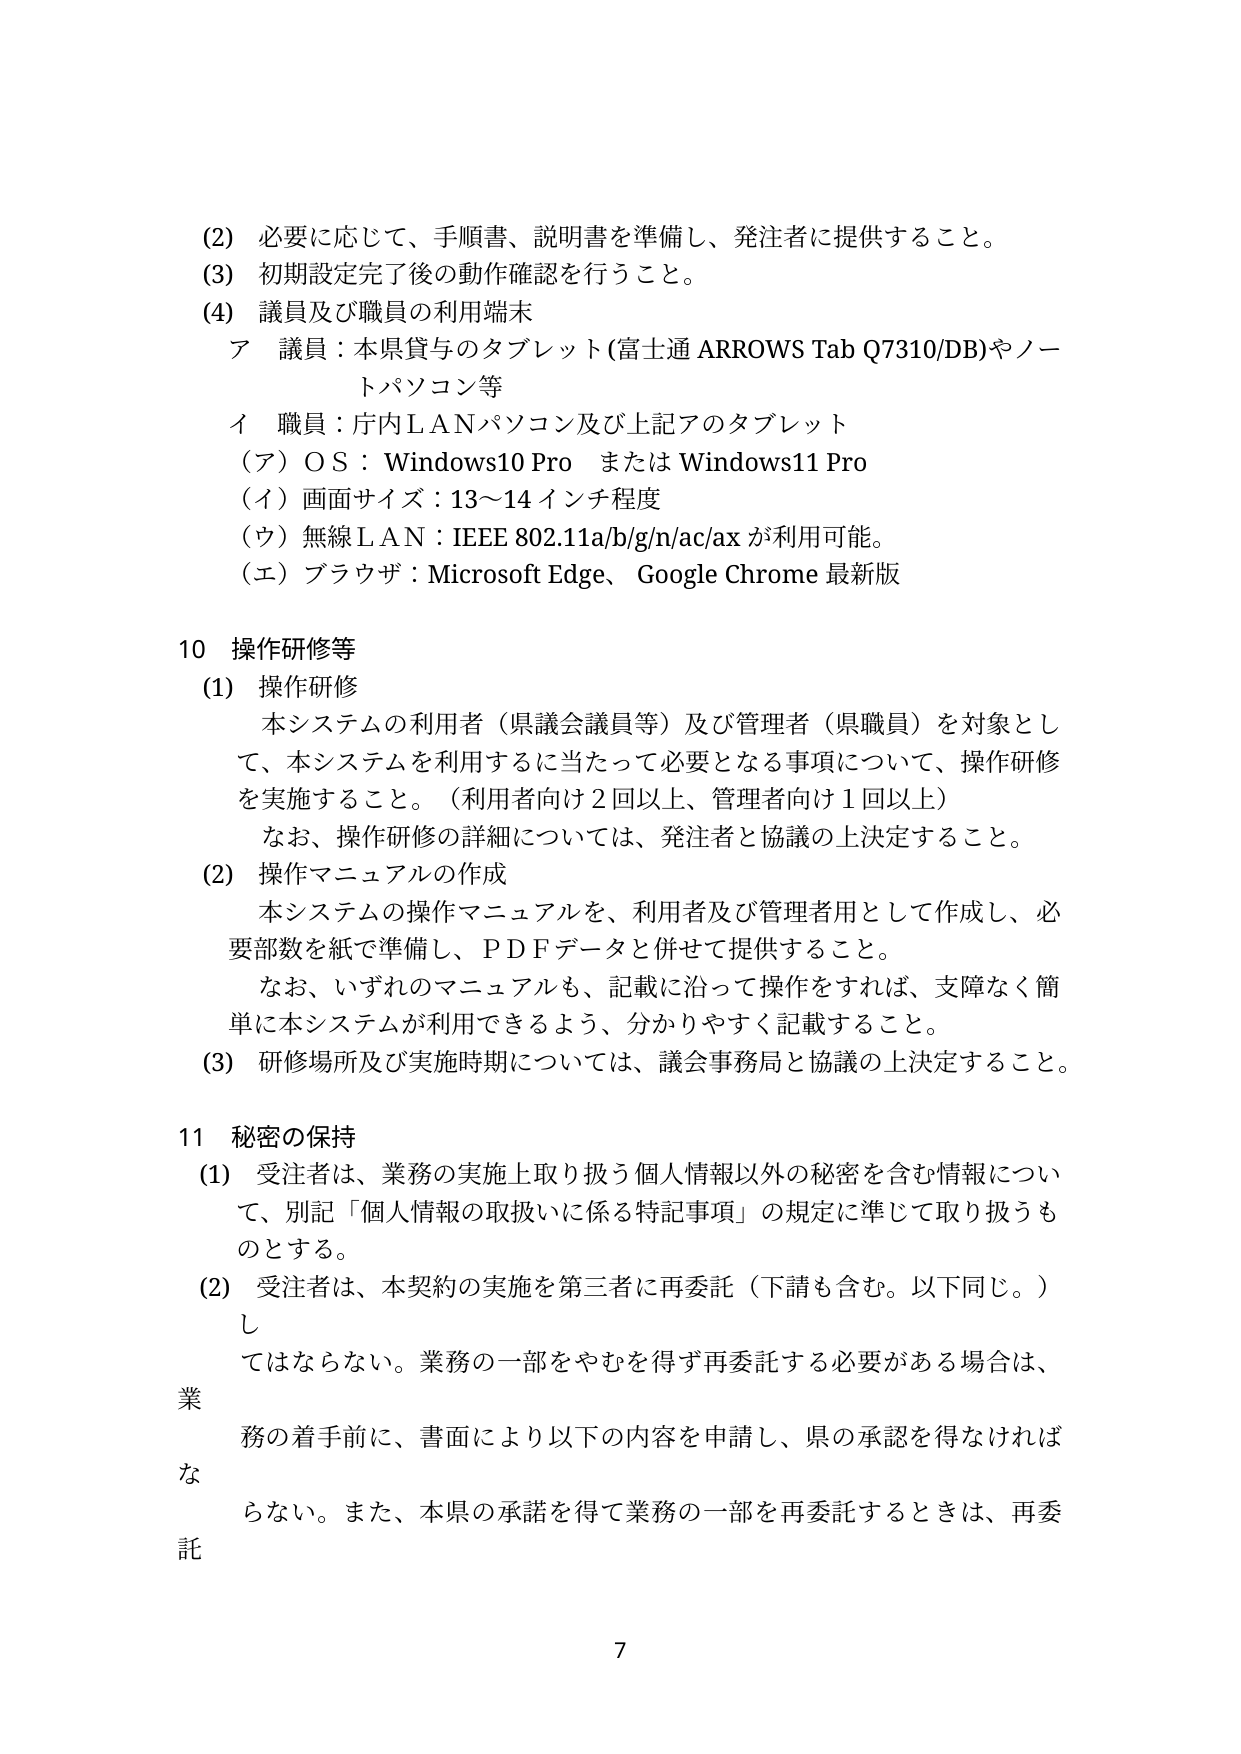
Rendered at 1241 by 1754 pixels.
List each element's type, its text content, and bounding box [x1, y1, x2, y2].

text （ウ）無線ＬＡＮ：IEEE 802.11a/b/g/n/ac/ax が利用可能。 [177, 517, 1063, 554]
text (1) 操作研修 [177, 667, 1063, 704]
text なお、操作研修の詳細については、発注者と協議の上決定すること。 [236, 817, 1063, 854]
text 11 秘密の保持 [177, 1117, 1063, 1154]
text （ア）ＯＳ： Windows10 Pro または Windows11 Pro [177, 442, 1063, 479]
text らない。また、本県の承諾を得て業務の一部を再委託するときは、再委託 [177, 1492, 1063, 1567]
text (3) 初期設定完了後の動作確認を行うこと。 [177, 254, 1063, 292]
text 10 操作研修等 [177, 629, 1063, 667]
text てはならない。業務の一部をやむを得ず再委託する必要がある場合は、業 [177, 1342, 1063, 1417]
text (4) 議員及び職員の利用端末 [177, 292, 1063, 329]
text ア 議員：本県貸与のタブレット(富士通ARROWS Tab Q7310/DB)やノートパソコン等 [227, 329, 1063, 404]
text 本システムの利用者（県議会議員等）及び管理者（県職員）を対象として、本システムを利用するに当たって必要となる事項について、操作研修を実施すること。（利用者向け２回以上、管理者向け１回以上） [236, 704, 1063, 817]
text (1) 受注者は、業務の実施上取り扱う個人情報以外の秘密を含む情報について、別記「個人情報の取扱いに係る特記事項」の規定に準じて取り扱うものとする。 [199, 1154, 1063, 1267]
text 本システムの操作マニュアルを、利用者及び管理者用として作成し、必要部数を紙で準備し、ＰＤＦデータと併せて提供すること。 [228, 892, 1063, 967]
text (3) 研修場所及び実施時期については、議会事務局と協議の上決定すること。 [177, 1042, 1063, 1079]
text なお、いずれのマニュアルも、記載に沿って操作をすれば、支障なく簡単に本システムが利用できるよう、分かりやすく記載すること。 [228, 967, 1063, 1042]
text （イ）画面サイズ：13～14インチ程度 [177, 479, 1063, 517]
text （エ）ブラウザ：Microsoft Edge、 Google Chrome 最新版 [177, 554, 1063, 592]
text イ 職員：庁内ＬＡＮパソコン及び上記アのタブレット [177, 404, 1063, 442]
text 務の着手前に、書面により以下の内容を申請し、県の承認を得なければな [177, 1417, 1063, 1492]
text (2) 必要に応じて、手順書、説明書を準備し、発注者に提供すること。 [177, 217, 1063, 254]
text (2) 受注者は、本契約の実施を第三者に再委託（下請も含む。以下同じ。）し [199, 1267, 1063, 1342]
text (2) 操作マニュアルの作成 [177, 854, 1063, 892]
